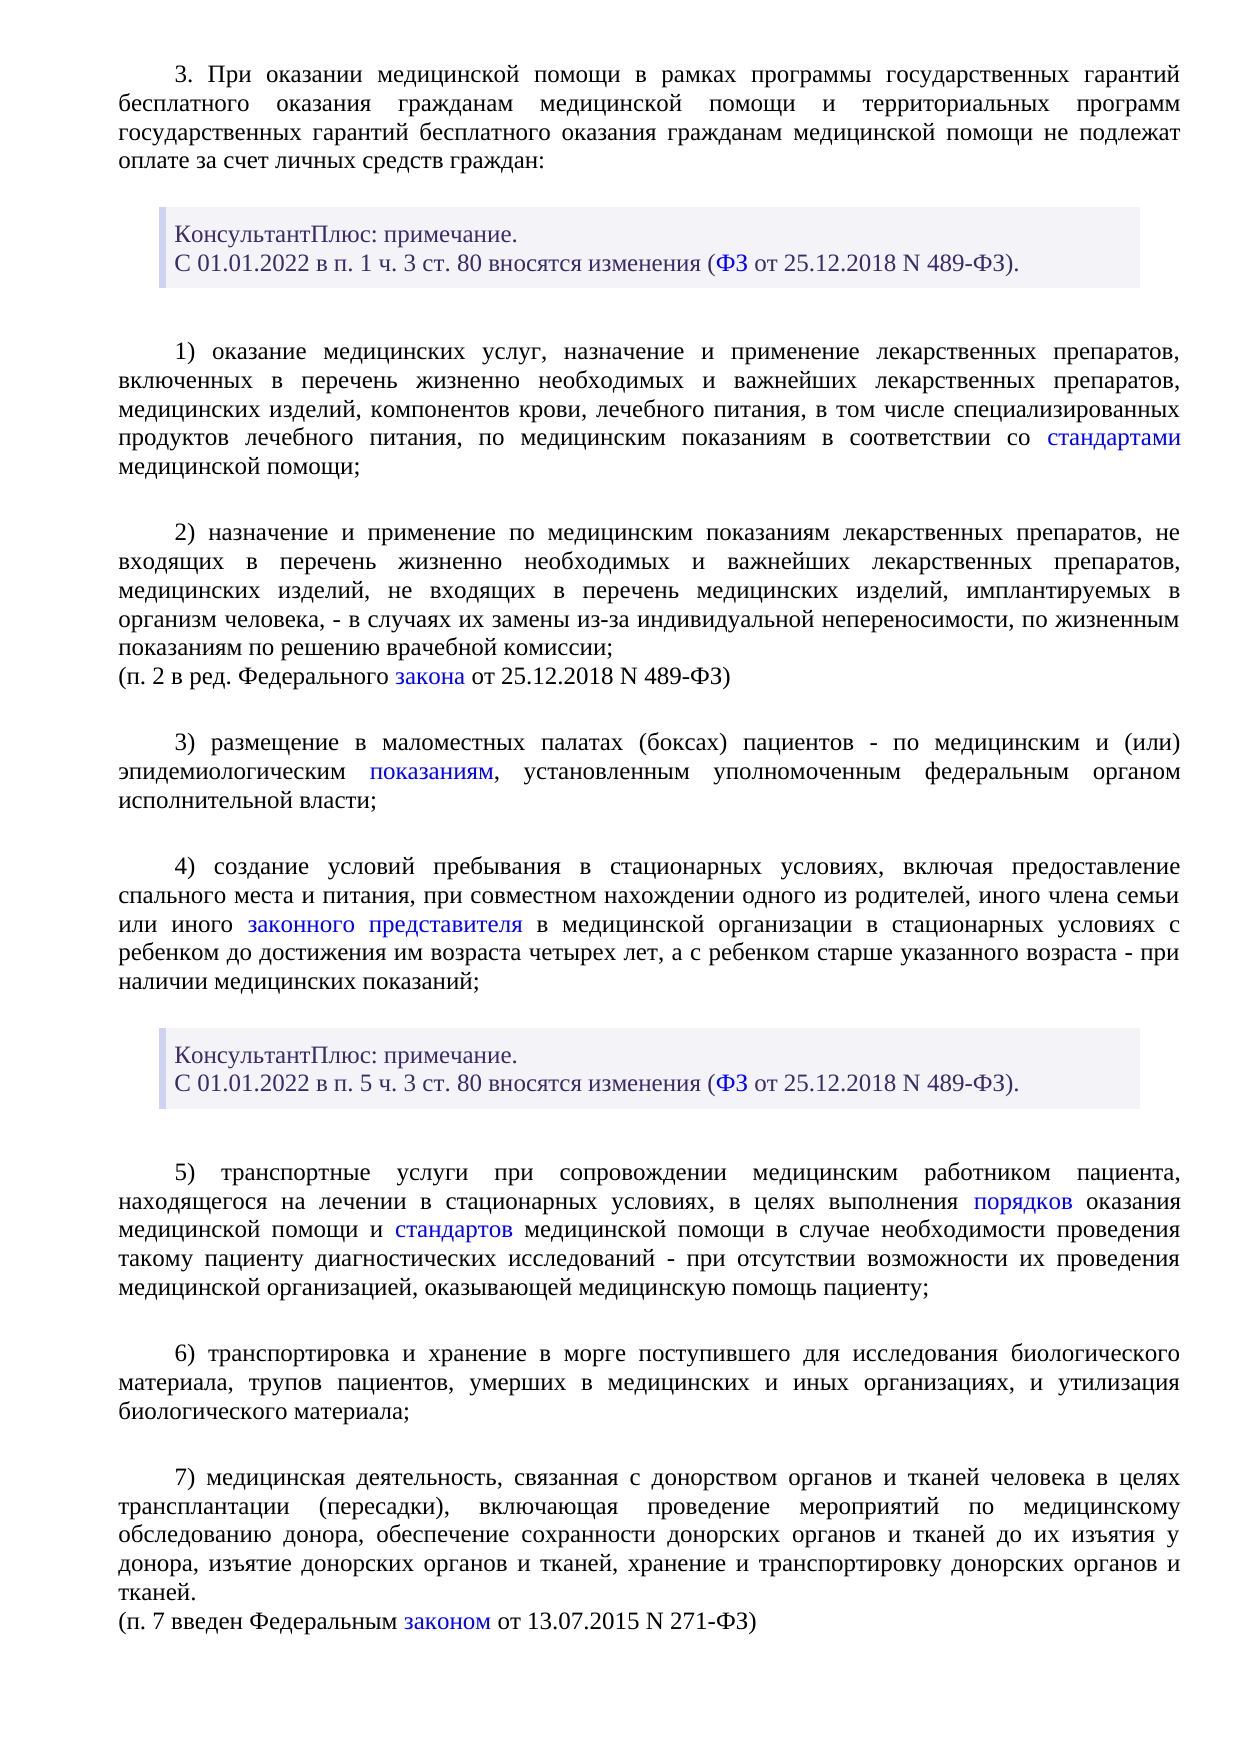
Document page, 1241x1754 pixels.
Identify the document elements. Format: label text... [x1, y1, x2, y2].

text (п. 7 введен Федеральным законом от 13.07.2015 N 271-ФЗ) [118, 1606, 1181, 1634]
text (п. 2 в ред. Федерального закона от 25.12.2018 N 489-ФЗ) [118, 661, 1181, 690]
text 1) оказание медицинских услуг, назначение и применение лекарственных препаратов, включенных в перечень жизненно необходимых и важнейших лекарственных препаратов, медицинских изделий, компонентов крови, лечебного питания, в том числе специализированных продуктов лечебного питания, по медицинским показаниям в соответствии со стандартами медицинской помощи; [118, 336, 1181, 480]
text 6) транспортировка и хранение в морге поступившего для исследования биологического материала, трупов пациентов, умерших в медицинских и иных организациях, и утилизация биологического материала; [118, 1338, 1181, 1424]
text 2) назначение и применение по медицинским показаниям лекарственных препаратов, не входящих в перечень жизненно необходимых и важнейших лекарственных препаратов, медицинских изделий, не входящих в перечень медицинских изделий, имплантируемых в организм человека, - в случаях их замены из-за индивидуальной непереносимости, по жизненным показаниям по решению врачебной комиссии; [118, 517, 1181, 661]
text 3) размещение в маломестных палатах (боксах) пациентов - по медицинским и (или) эпидемиологическим показаниям, установленным уполномоченным федеральным органом исполнительной власти; [118, 727, 1181, 814]
text 7) медицинская деятельность, связанная с донорством органов и тканей человека в целях трансплантации (пересадки), включающая проведение мероприятий по медицинскому обследованию донора, обеспечение сохранности донорских органов и тканей до их изъятия у донора, изъятие донорских органов и тканей, хранение и транспортировку донорских органов и тканей. [118, 1462, 1181, 1606]
text 4) создание условий пребывания в стационарных условиях, включая предоставление спального места и питания, при совместном нахождении одного из родителей, иного члена семьи или иного законного представителя в медицинской организации в стационарных условиях с ребенком до достижения им возраста четырех лет, а с ребенком старше указанного возраста - при наличии медицинских показаний; [118, 851, 1181, 995]
text 3. При оказании медицинской помощи в рамках программы государственных гарантий бесплатного оказания гражданам медицинской помощи и территориальных программ государственных гарантий бесплатного оказания гражданам медицинской помощи не подлежат оплате за счет личных средств граждан: [118, 59, 1181, 174]
text 5) транспортные услуги при сопровождении медицинским работником пациента, находящегося на лечении в стационарных условиях, в целях выполнения порядков оказания медицинской помощи и стандартов медицинской помощи в случае необходимости проведения такому пациенту диагностических исследований - при отсутствии возможности их проведения медицинской организацией, оказывающей медицинскую помощь пациенту; [118, 1157, 1181, 1301]
table_header КонсультантПлюс: примечание. С 01.01.2022 в п. 5 ч. 3 ст. 80 вносятся изменения (ФЗ от 25.12.2018 N 489-ФЗ). [166, 1028, 1134, 1109]
table_header КонсультантПлюс: примечание. С 01.01.2022 в п. 1 ч. 3 ст. 80 вносятся изменения (ФЗ от 25.12.2018 N 489-ФЗ). [166, 207, 1134, 288]
